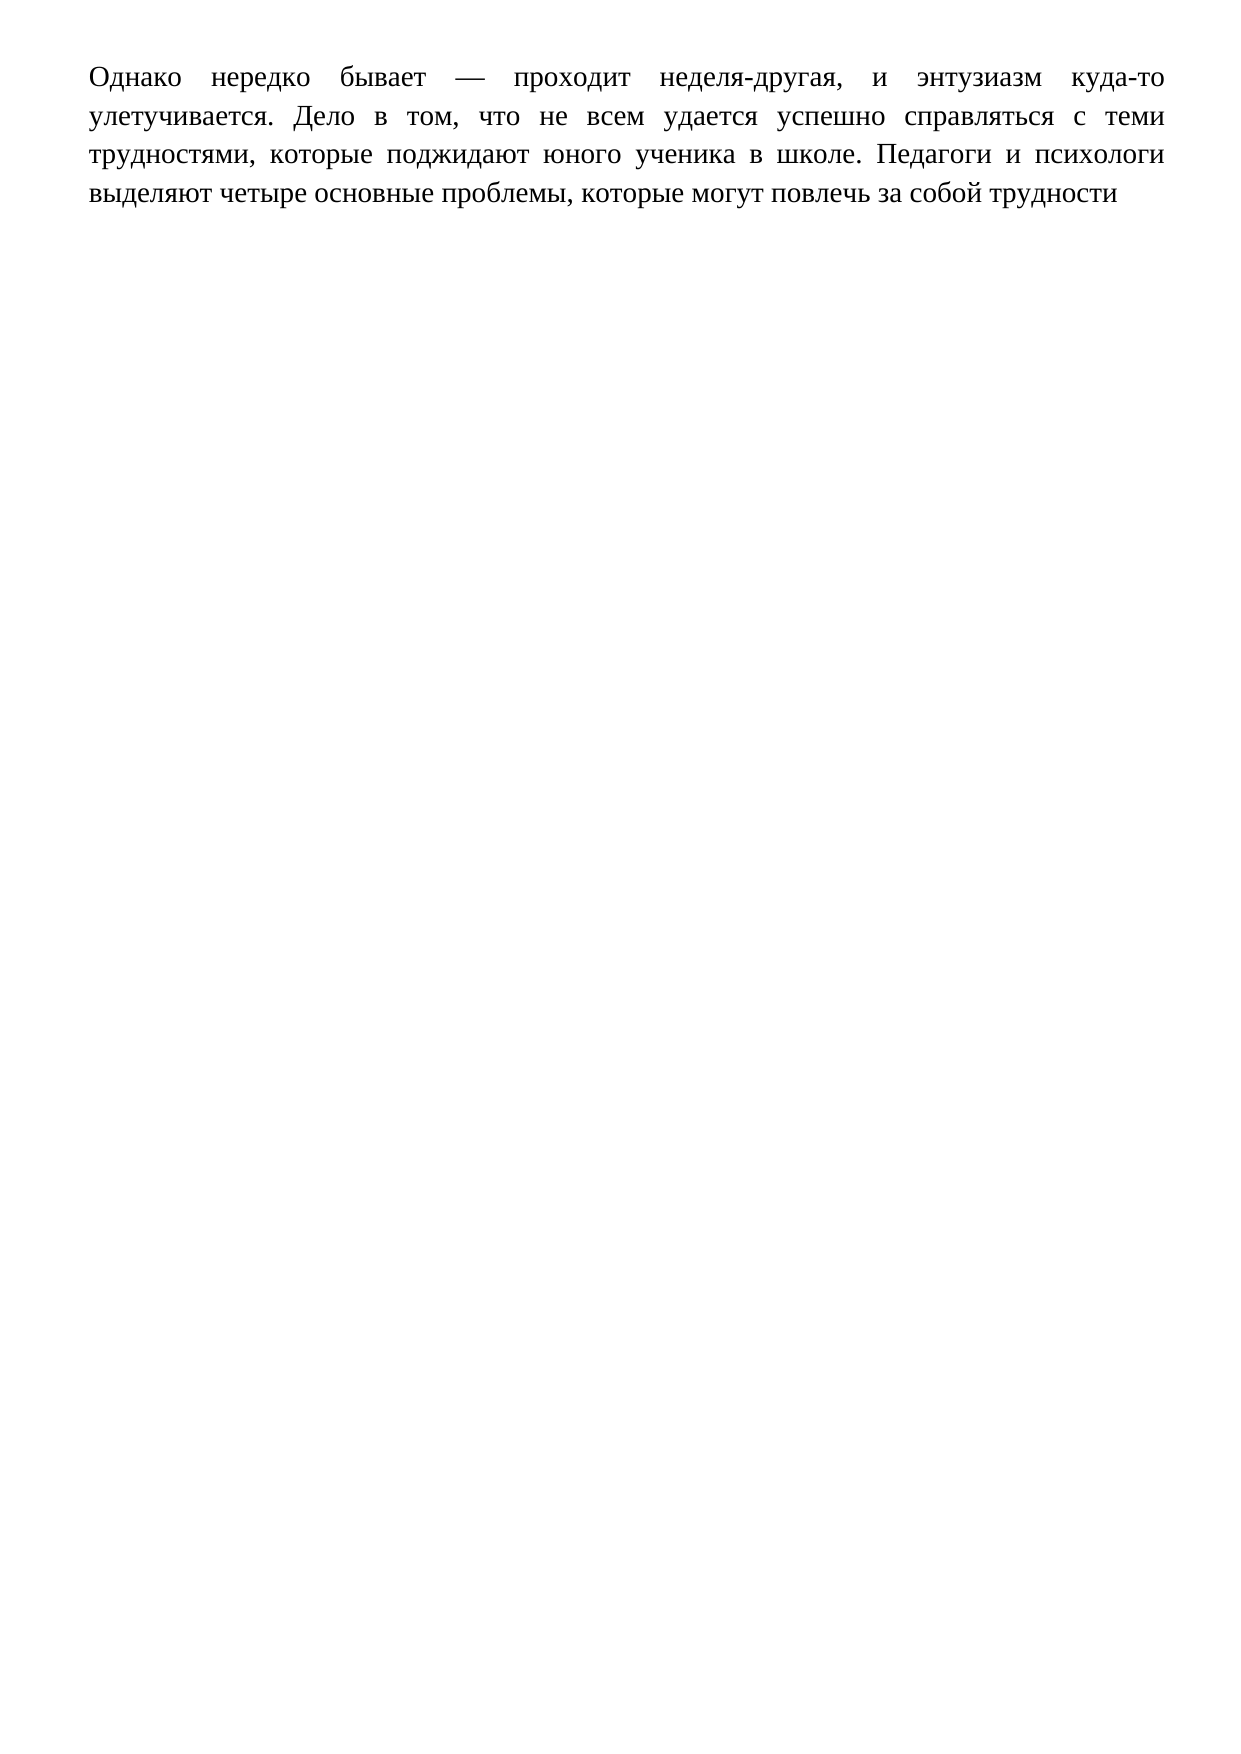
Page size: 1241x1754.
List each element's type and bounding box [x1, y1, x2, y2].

text [89, 59, 1166, 208]
